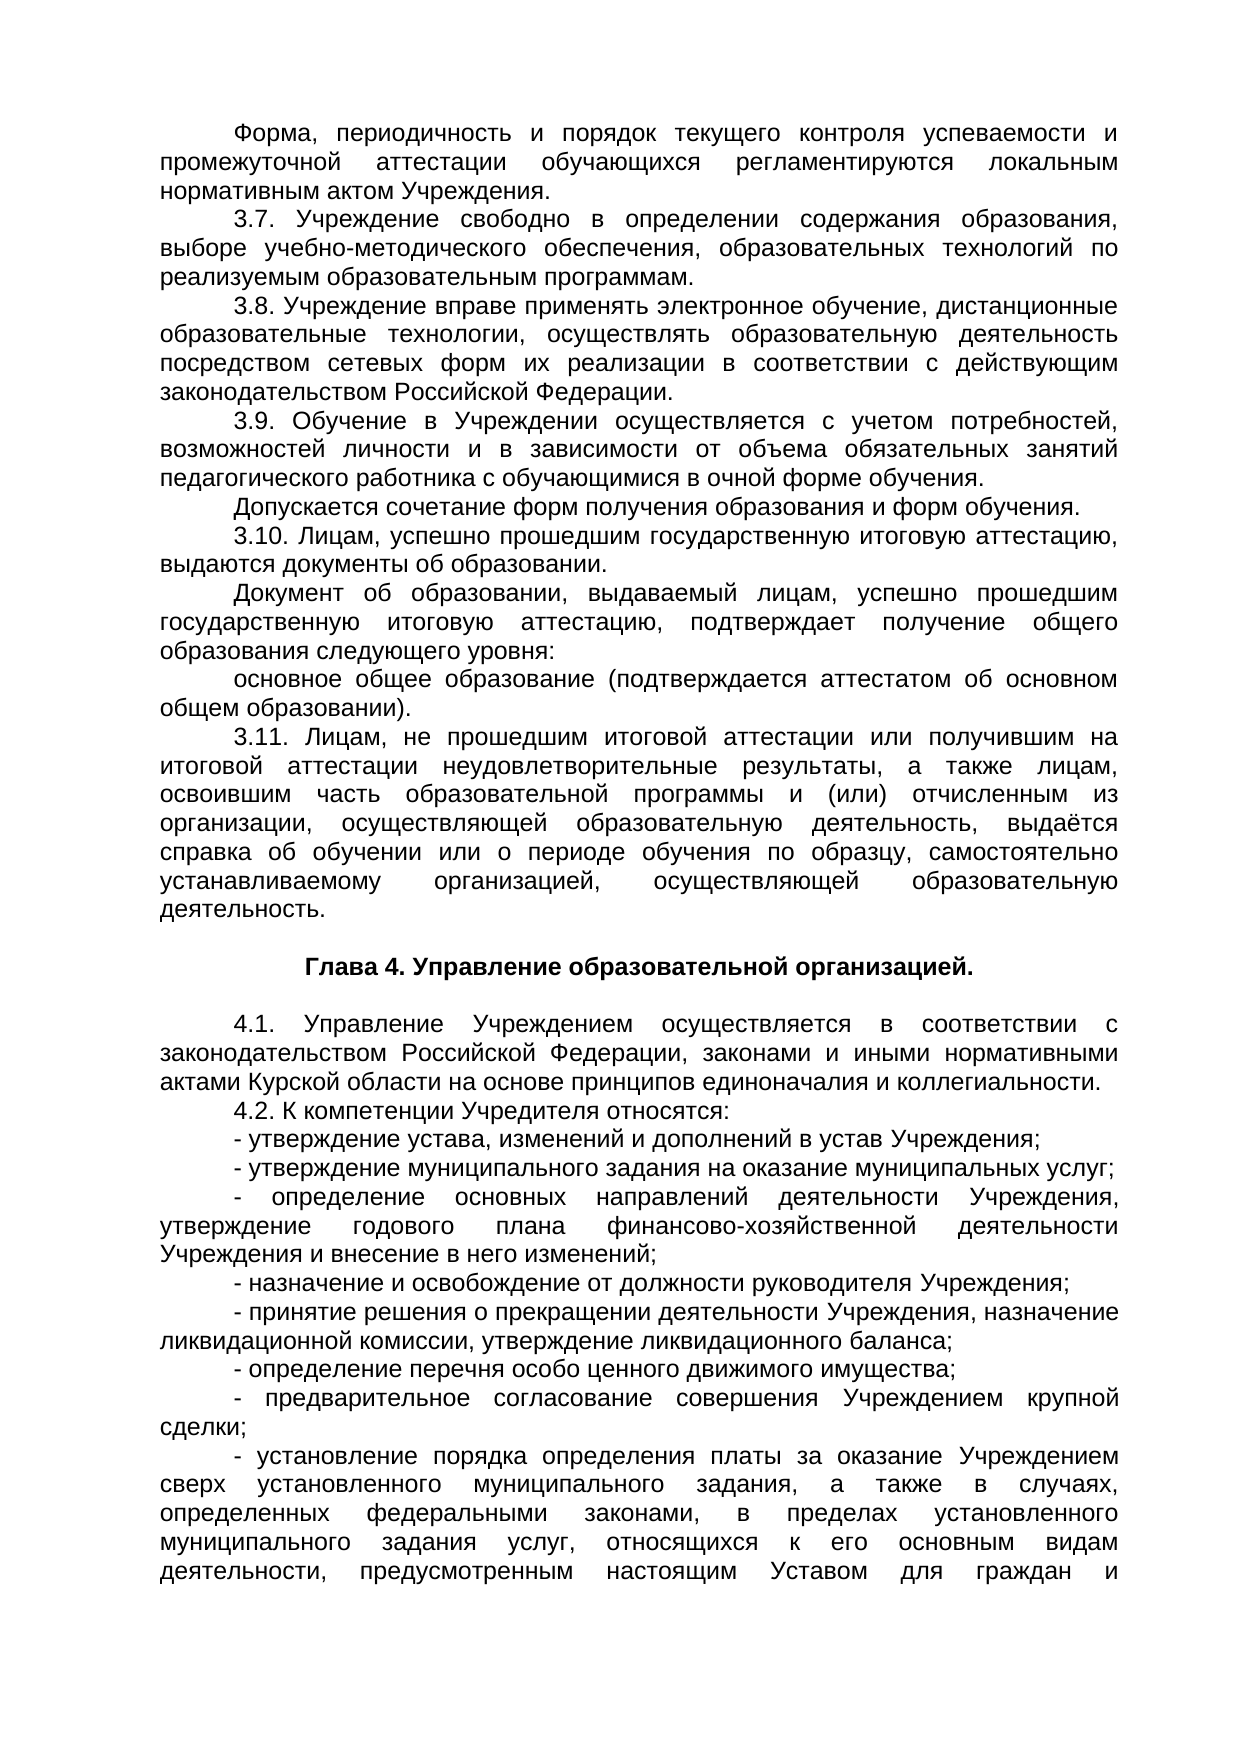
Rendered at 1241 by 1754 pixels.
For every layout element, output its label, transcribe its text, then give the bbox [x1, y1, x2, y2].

text 4.2. К компетенции Учредителя относятся: [159, 1096, 1119, 1124]
text Допускается сочетание форм получения образования и форм обучения. [159, 492, 1119, 521]
text 3.10. Лицам, успешно прошедшим государственную итоговую аттестацию, выдаются документы об образовании. [159, 521, 1119, 578]
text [159, 1441, 1119, 1584]
text 3.9. Обучение в Учреждении осуществляется с учетом потребностей, возможностей личности и в зависимости от объема обязательных занятий педагогического работника с обучающимися в очной форме обучения. [159, 406, 1119, 492]
list 3.11. Лицам, не прошедшим итоговой аттестации или получившим на итоговой аттестации неудовлетворительные результаты, а также лицам, освоившим часть образовательной программы и (или) отчисленным из организации, осуществляющей образовательную деятельность, выдаётся справка об обучении или о периоде обучения по образцу, самостоятельно устанавливаемому организацией, осуществляющей образовательную деятельность. [159, 722, 1119, 923]
text - определение основных направлений деятельности Учреждения, утверждение годового плана финансово-хозяйственной деятельности Учреждения и внесение в него изменений; [159, 1182, 1119, 1268]
text - принятие решения о прекращении деятельности Учреждения, назначение ликвидационной комиссии, утверждение ликвидационного баланса; [159, 1297, 1119, 1354]
text 3.7. Учреждение свободно в определении содержания образования, выборе учебно-методического обеспечения, образовательных технологий по реализуемым образовательным программам. [159, 204, 1119, 291]
list основное общее образование (подтверждается аттестатом об основном общем образовании). [159, 664, 1119, 722]
text - утверждение устава, изменений и дополнений в устав Учреждения; [159, 1124, 1119, 1153]
text 4.1. Управление Учреждением осуществляется в соответствии с законодательством Российской Федерации, законами и иными нормативными актами Курской области на основе принципов единоначалия и коллегиальности. [159, 1009, 1119, 1096]
text Форма, периодичность и порядок текущего контроля успеваемости и промежуточной аттестации обучающихся регламентируются локальным нормативным актом Учреждения. [159, 118, 1119, 204]
text Глава 4. Управление образовательной организацией. [159, 952, 1119, 981]
text 3.8. Учреждение вправе применять электронное обучение, дистанционные образовательные технологии, осуществлять образовательную деятельность посредством сетевых форм их реализации в соответствии с действующим законодательством Российской Федерации. [159, 291, 1119, 406]
text - утверждение муниципального задания на оказание муниципальных услуг; [159, 1153, 1119, 1182]
text - назначение и освобождение от должности руководителя Учреждения; [159, 1268, 1119, 1297]
text - определение перечня особо ценного движимого имущества; [159, 1354, 1119, 1383]
text - предварительное согласование совершения Учреждением крупной сделки; [159, 1383, 1119, 1441]
text Документ об образовании, выдаваемый лицам, успешно прошедшим государственную итоговую аттестацию, подтверждает получение общего образования следующего уровня: [159, 578, 1119, 664]
